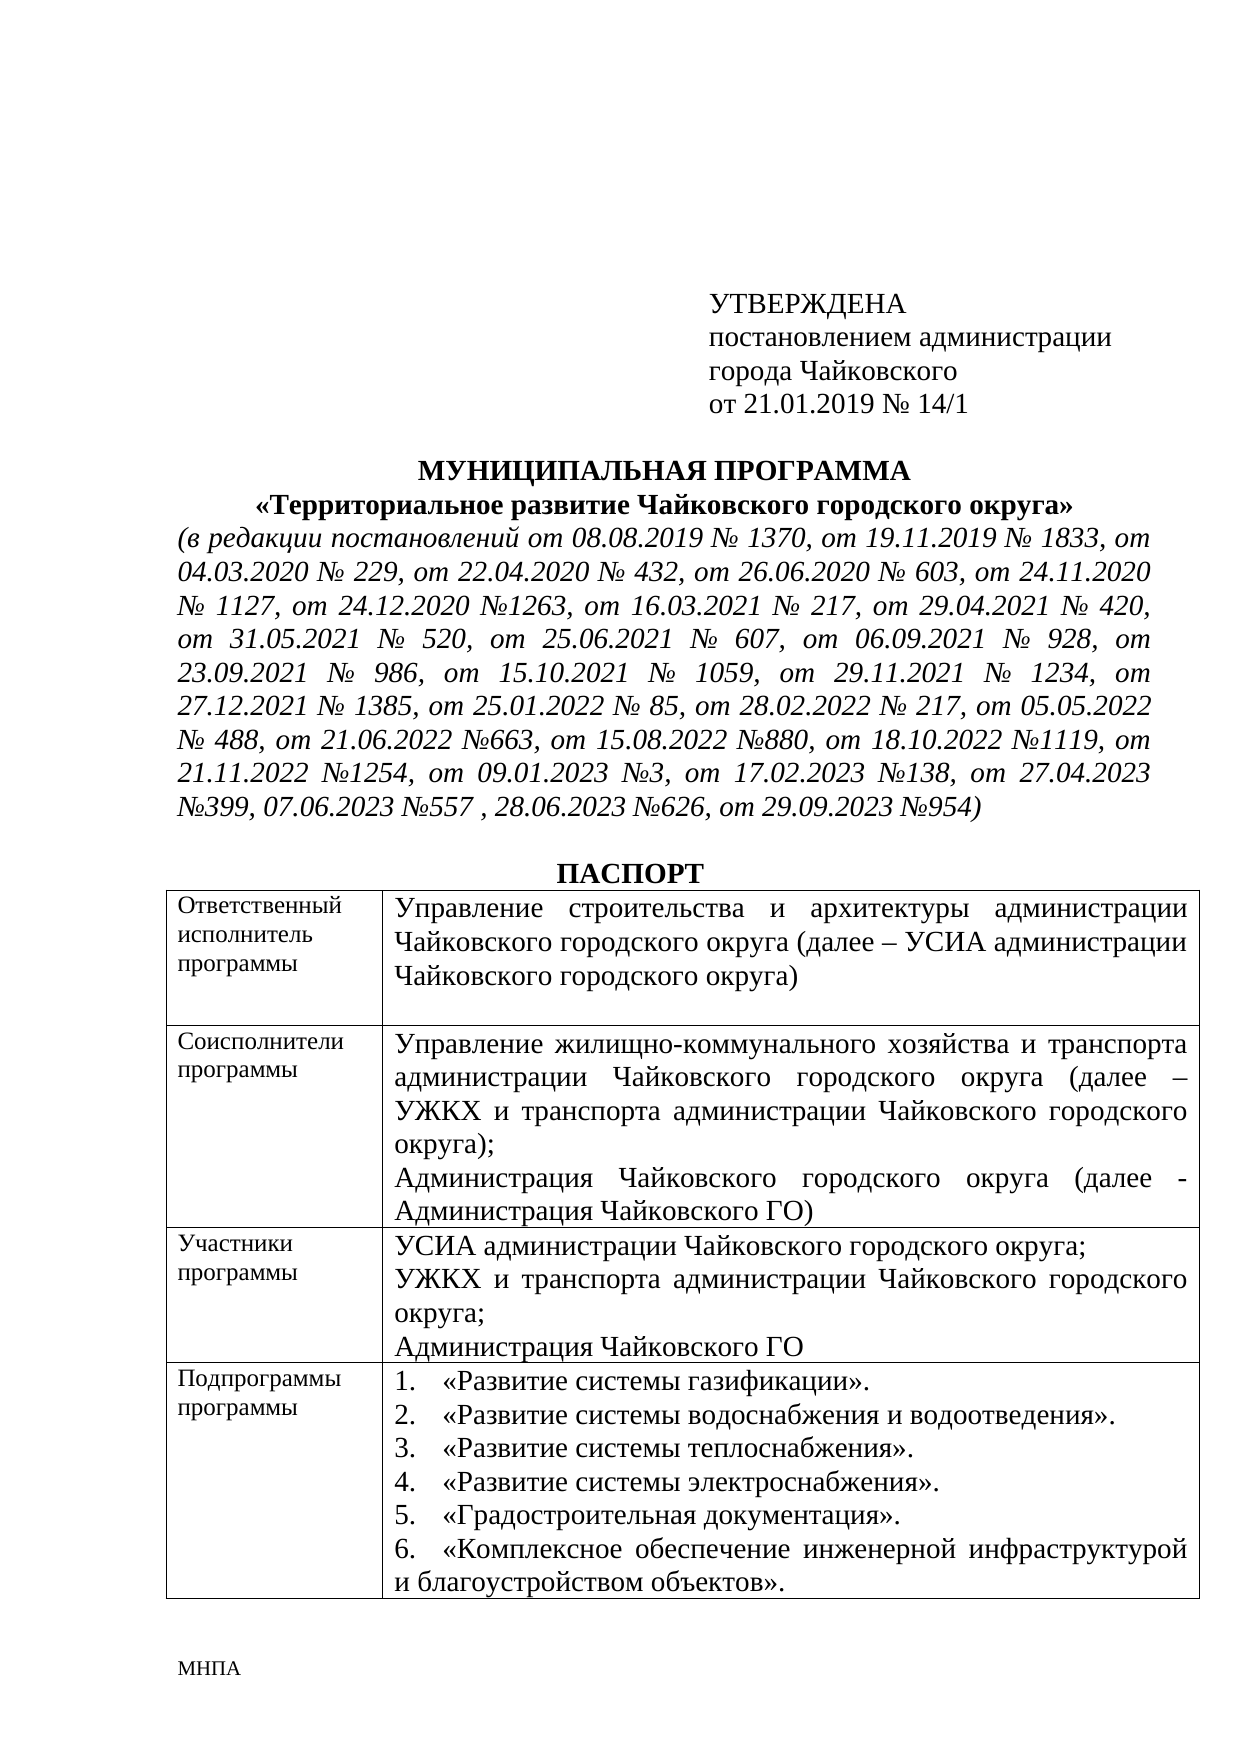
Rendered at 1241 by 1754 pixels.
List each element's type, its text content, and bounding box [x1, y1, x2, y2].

table_cell УСИА администрации Чайковского городского округа; УЖКХ и транспорта администрации Чайковского городского округа; Администрация Чайковского ГО [383, 1228, 1199, 1362]
table_header Ответственный исполнитель программы [167, 891, 382, 1025]
text от 21.01.2019 № 14/1 [709, 386, 1152, 420]
text ПАСПОРТ [177, 856, 1181, 889]
text (в редакции постановлений от 08.08.2019 № 1370, от 19.11.2019 № 1833, от 04.03.2020 № 229, от 22.04.2020 № 432, от 26.06.2020 № 603, от 24.11.2020 № 1127, от 24.12.2020 №1263, от 16.03.2021 № 217, от 29.04.2021 № 420, от 31.05.2021 № 520, от 25.06.2021 № 607, от 06.09.2021 № 928, от 23.09.2021 № 986, от 15.10.2021 № 1059, от 29.11.2021 № 1234, от 27.12.2021 № 1385, от 25.01.2022 № 85, от 28.02.2022 № 217, от 05.05.2022 № 488, от 21.06.2022 №663, от 15.08.2022 №880, от 18.10.2022 №1119, от 21.11.2022 №1254, от 09.01.2023 №3, от 17.02.2023 №138, от 27.04.2023 №399, 07.06.2023 №557 , 28.06.2023 №626, от 29.09.2023 №954) [177, 521, 1152, 822]
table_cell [383, 1363, 1199, 1598]
table_header Управление строительства и архитектуры администрации Чайковского городского округа (далее – УСИА администрации Чайковского городского округа) [383, 891, 1199, 1025]
text города Чайковского [709, 353, 1152, 386]
text МУНИЦИПАЛЬНАЯ ПРОГРАММА [177, 453, 1152, 487]
table_cell Управление жилищно-коммунального хозяйства и транспорта администрации Чайковского городского округа (далее – УЖКХ и транспорта администрации Чайковского городского округа); Администрация Чайковского городского округа (далее - Администрация Чайковского ГО) [383, 1026, 1199, 1227]
text «Территориальное развитие Чайковского городского округа» [177, 487, 1152, 521]
text УТВЕРЖДЕНА [635, 286, 1152, 319]
text постановлением администрации [709, 319, 1152, 353]
table_cell Соисполнители программы [167, 1026, 382, 1227]
table_cell Участники программы [167, 1228, 382, 1362]
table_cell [167, 1363, 382, 1598]
